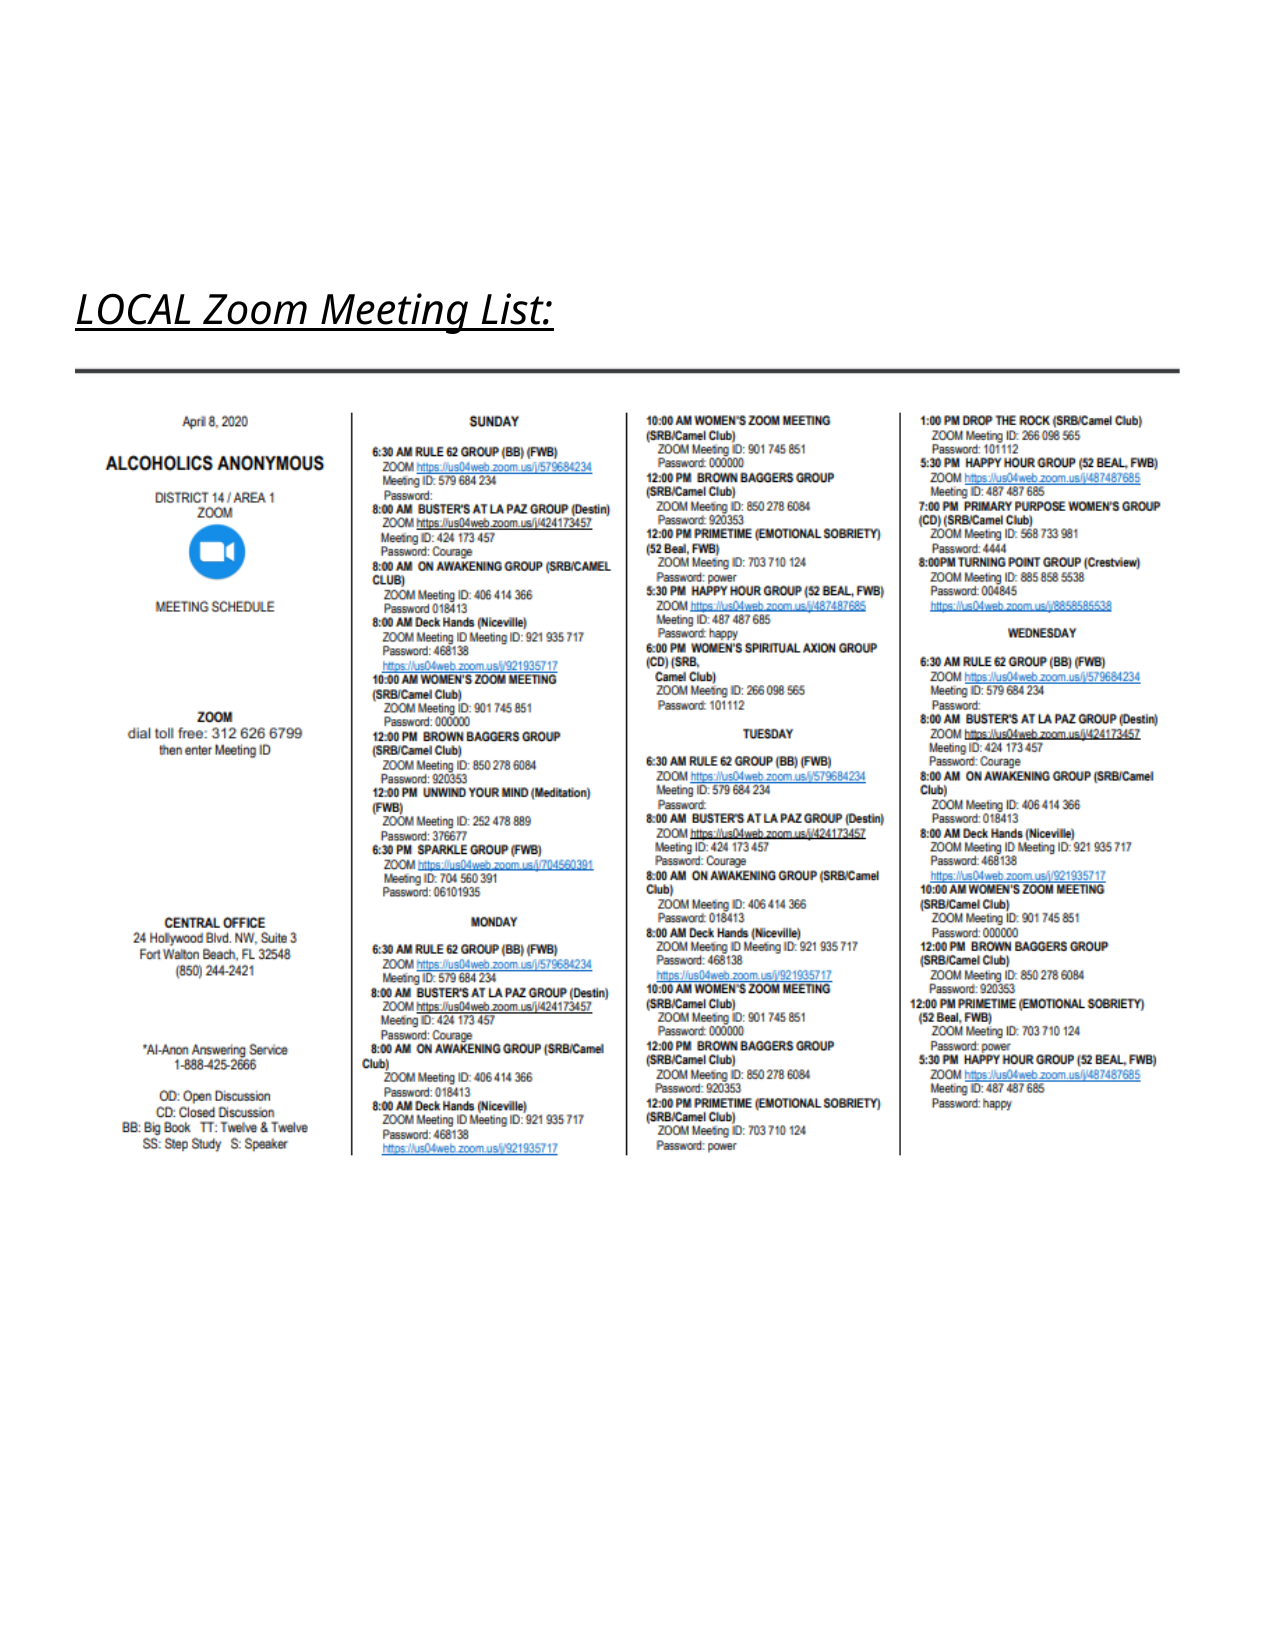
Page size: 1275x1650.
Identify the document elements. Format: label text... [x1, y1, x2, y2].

text LOCAL Zoom Meeting List: [75, 280, 1200, 337]
picture [75, 357, 1180, 1210]
